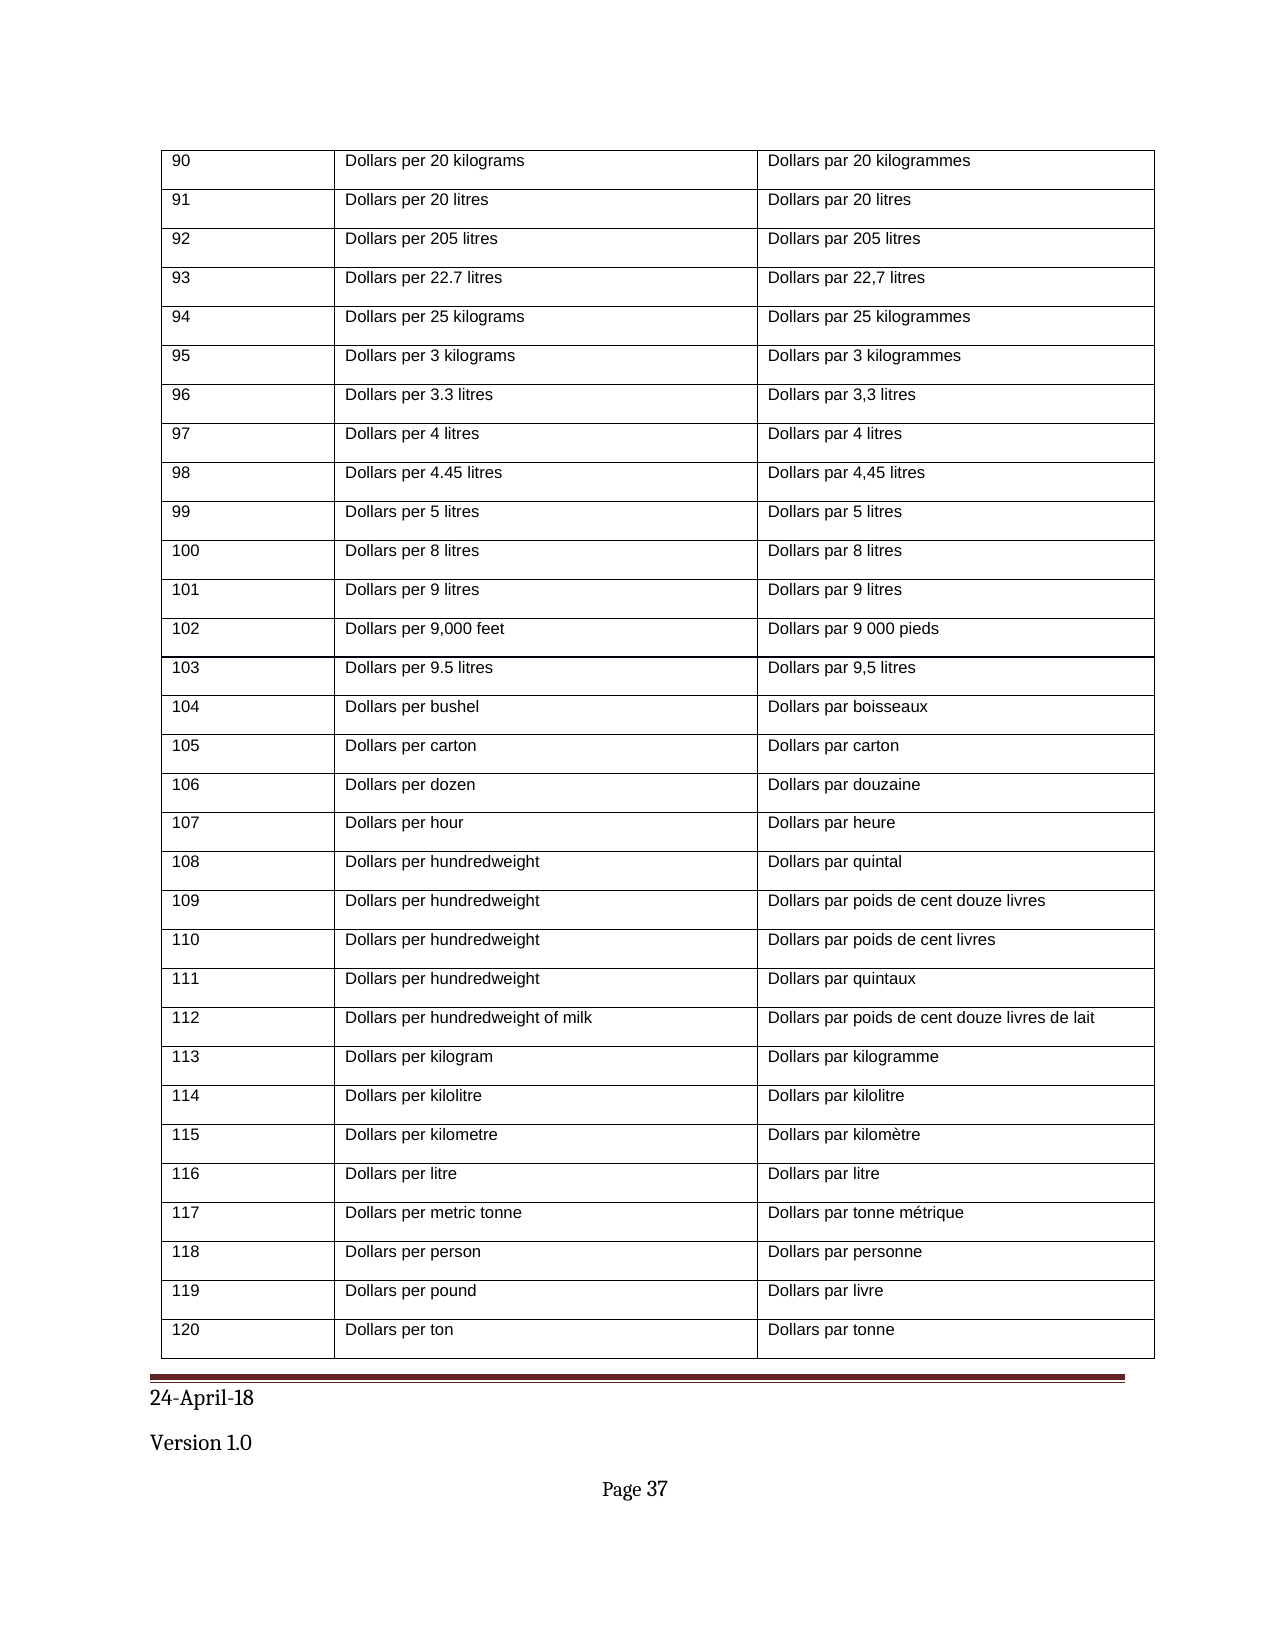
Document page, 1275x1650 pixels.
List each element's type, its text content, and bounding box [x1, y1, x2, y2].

table_cell 97 [162, 424, 334, 462]
table_cell Dollars per 20 litres [335, 190, 757, 228]
table_cell Dollars par tonne [758, 1320, 1154, 1358]
table_cell 90 [162, 151, 334, 189]
table_cell Dollars par 9 litres [758, 580, 1154, 617]
table_cell Dollars par 4 litres [758, 424, 1154, 462]
table_cell 109 [162, 891, 334, 929]
table_cell 111 [162, 969, 334, 1007]
table_cell Dollars per 205 litres [335, 229, 757, 267]
table_cell Dollars per hour [335, 813, 757, 851]
table_cell 118 [162, 1242, 334, 1280]
table_cell 107 [162, 813, 334, 851]
table_cell Dollars per 9.5 litres [335, 658, 757, 695]
table_cell Dollars per hundredweight of milk [335, 1008, 757, 1046]
table_cell Dollars par 9,5 litres [758, 658, 1154, 695]
table_cell Dollars par 9 000 pieds [758, 619, 1154, 656]
table_cell Dollars per 8 litres [335, 541, 757, 578]
table_cell Dollars par heure [758, 813, 1154, 851]
table_cell Dollars per kilolitre [335, 1086, 757, 1124]
table_cell Dollars per 5 litres [335, 502, 757, 539]
table_cell Dollars par boisseaux [758, 696, 1154, 734]
table_cell Dollars per ton [335, 1320, 757, 1358]
table_cell Dollars par kilomètre [758, 1125, 1154, 1163]
table_cell 117 [162, 1203, 334, 1241]
table_cell Dollars per 3.3 litres [335, 385, 757, 423]
table_cell Dollars per 25 kilograms [335, 307, 757, 345]
table_cell 99 [162, 502, 334, 539]
table_cell 114 [162, 1086, 334, 1124]
table_cell Dollars per 4 litres [335, 424, 757, 462]
table_cell 102 [162, 619, 334, 656]
table_cell Dollars par 5 litres [758, 502, 1154, 539]
table_cell 110 [162, 930, 334, 968]
table_cell Dollars par quintaux [758, 969, 1154, 1007]
table_cell Dollars par quintal [758, 852, 1154, 890]
table_cell Dollars per pound [335, 1281, 757, 1319]
table_cell 92 [162, 229, 334, 267]
table_cell 101 [162, 580, 334, 617]
table_cell Dollars per hundredweight [335, 930, 757, 968]
table_cell Dollars per 22.7 litres [335, 268, 757, 306]
table_cell 106 [162, 774, 334, 812]
table_cell 119 [162, 1281, 334, 1319]
table_cell Dollars par 20 kilogrammes [758, 151, 1154, 189]
table_cell 116 [162, 1164, 334, 1202]
table_cell Dollars per carton [335, 735, 757, 773]
table_cell Dollars par 4,45 litres [758, 463, 1154, 501]
table_cell Dollars per person [335, 1242, 757, 1280]
table_cell Dollars par poids de cent livres [758, 930, 1154, 968]
table_cell Dollars par personne [758, 1242, 1154, 1280]
table_cell 115 [162, 1125, 334, 1163]
table_cell Dollars per 9,000 feet [335, 619, 757, 656]
table_cell Dollars per kilogram [335, 1047, 757, 1085]
table_cell Dollars par 20 litres [758, 190, 1154, 228]
table_cell 98 [162, 463, 334, 501]
table_cell 103 [162, 658, 334, 695]
table_cell Dollars par poids de cent douze livres de lait [758, 1008, 1154, 1046]
table_cell Dollars per 3 kilograms [335, 346, 757, 384]
table_cell 105 [162, 735, 334, 773]
table_cell Dollars per hundredweight [335, 852, 757, 890]
table_cell 93 [162, 268, 334, 306]
table_cell Dollars per metric tonne [335, 1203, 757, 1241]
table_cell Dollars par carton [758, 735, 1154, 773]
table_cell Dollars per 4.45 litres [335, 463, 757, 501]
table_cell 112 [162, 1008, 334, 1046]
table_cell Dollars par 205 litres [758, 229, 1154, 267]
table_cell Dollars par 3,3 litres [758, 385, 1154, 423]
table_cell Dollars par livre [758, 1281, 1154, 1319]
table_cell Dollars per hundredweight [335, 969, 757, 1007]
table_cell Dollars per 9 litres [335, 580, 757, 617]
table_cell 120 [162, 1320, 334, 1358]
table_cell 108 [162, 852, 334, 890]
table_cell Dollars par tonne métrique [758, 1203, 1154, 1241]
table_cell Dollars par 22,7 litres [758, 268, 1154, 306]
table_cell Dollars per kilometre [335, 1125, 757, 1163]
table_cell 95 [162, 346, 334, 384]
table_cell Dollars par 3 kilogrammes [758, 346, 1154, 384]
table_cell Dollars per hundredweight [335, 891, 757, 929]
table_cell 104 [162, 696, 334, 734]
table_cell Dollars par douzaine [758, 774, 1154, 812]
table_cell 91 [162, 190, 334, 228]
table_cell 96 [162, 385, 334, 423]
table_cell Dollars per litre [335, 1164, 757, 1202]
table_cell Dollars par 25 kilogrammes [758, 307, 1154, 345]
table_cell Dollars per dozen [335, 774, 757, 812]
table_cell 113 [162, 1047, 334, 1085]
table_cell Dollars par litre [758, 1164, 1154, 1202]
table_cell Dollars par kilogramme [758, 1047, 1154, 1085]
table_cell 100 [162, 541, 334, 578]
table_cell Dollars per bushel [335, 696, 757, 734]
table_cell Dollars par poids de cent douze livres [758, 891, 1154, 929]
table_cell Dollars par 8 litres [758, 541, 1154, 578]
table_cell Dollars par kilolitre [758, 1086, 1154, 1124]
table_cell Dollars per 20 kilograms [335, 151, 757, 189]
table_cell 94 [162, 307, 334, 345]
